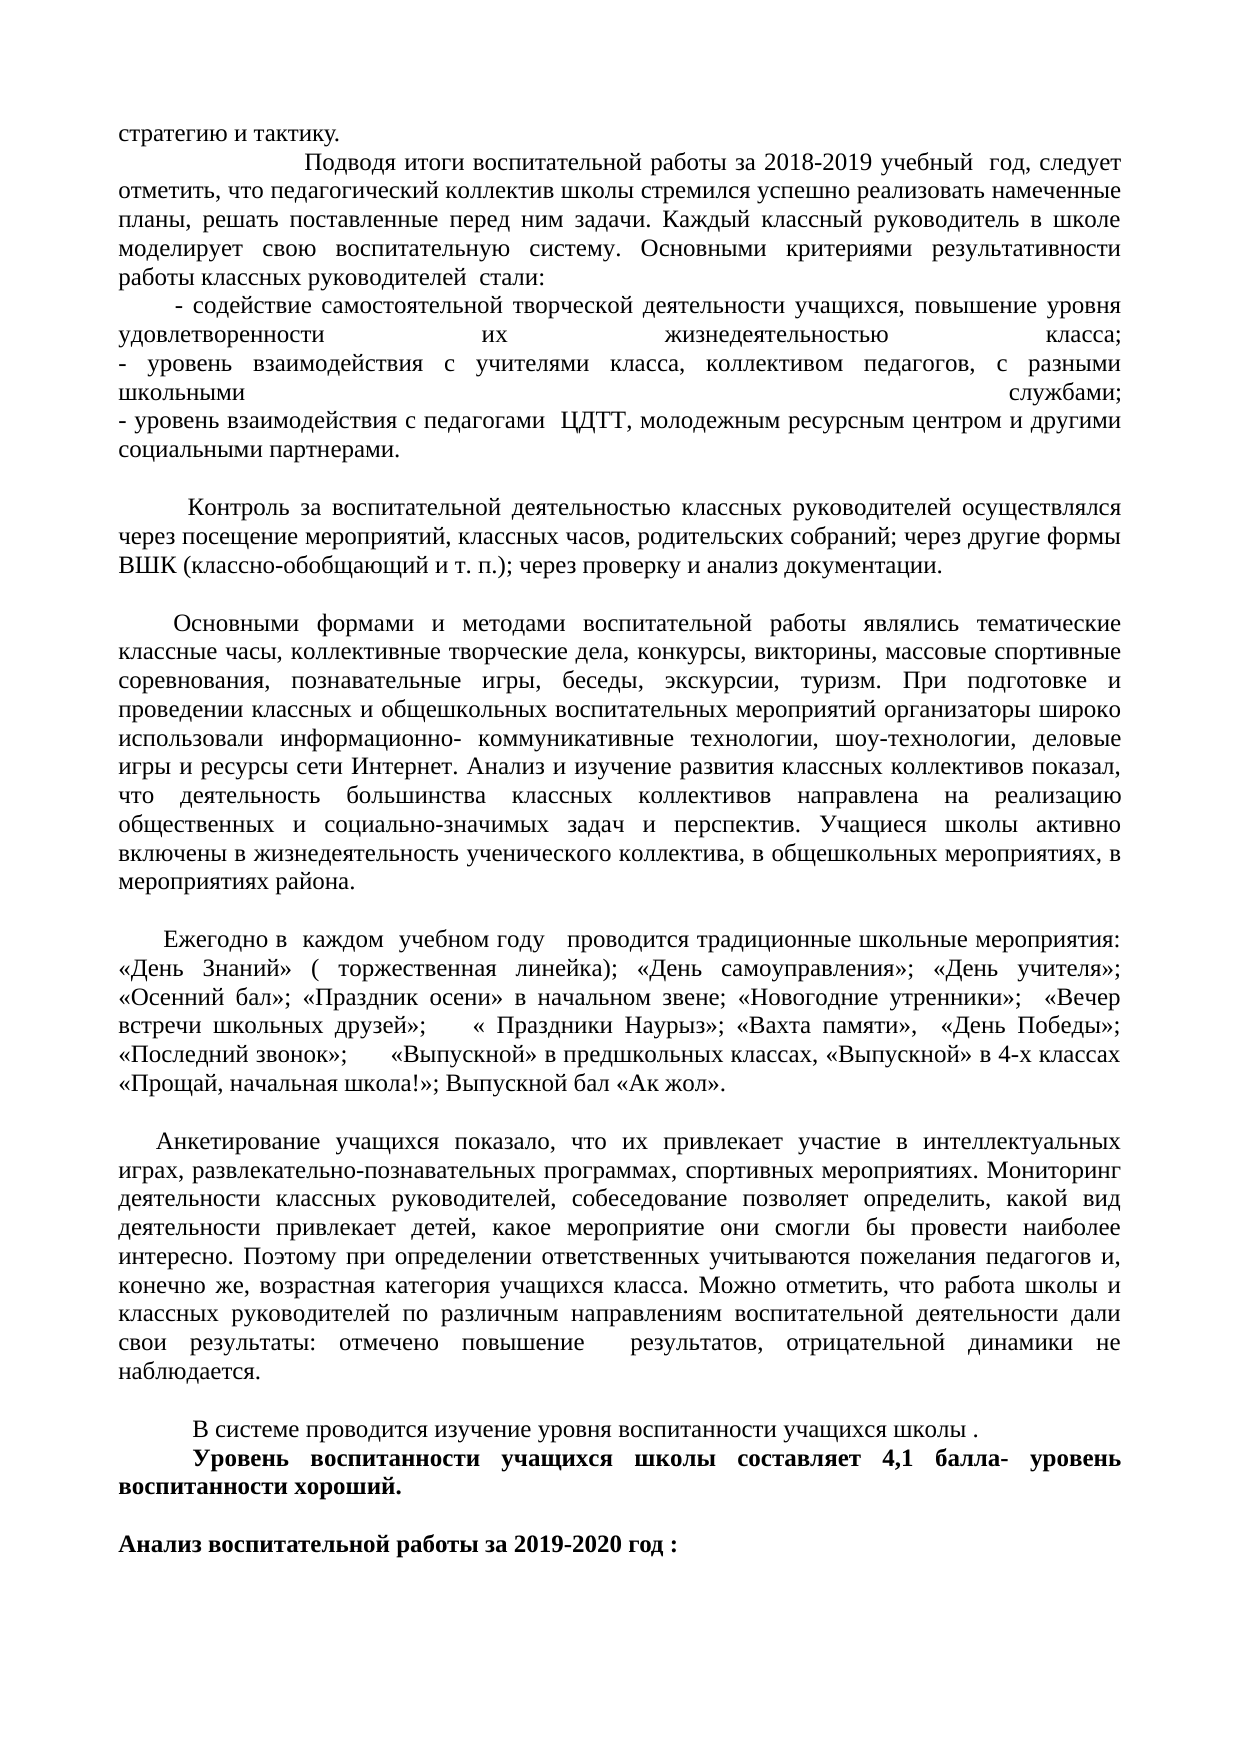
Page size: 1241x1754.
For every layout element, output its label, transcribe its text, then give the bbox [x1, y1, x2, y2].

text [118, 118, 1122, 147]
text Ежегодно в каждом учебном году проводится традиционные школьные мероприятия: «День Знаний» ( торжественная линейка); «День самоуправления»; «День учителя»; «Осенний бал»; «Праздник осени» в начальном звене; «Новогодние утренники»; «Вечер встречи школьных друзей»; « Праздники Наурыз»; «Вахта памяти», «День Победы»; «Последний звонок»; «Выпускной» в предшкольных классах, «Выпускной» в 4-х классах «Прощай, начальная школа!»; Выпускной бал «Ак жол». [118, 924, 1122, 1097]
text Подводя итоги воспитательной работы за 2018-2019 учебный год, следует отметить, что педагогический коллектив школы стремился успешно реализовать намеченные планы, решать поставленные перед ним задачи. Каждый классный руководитель в школе моделирует свою воспитательную систему. Основными критериями результативности работы классных руководителей стали: [118, 147, 1122, 291]
text Контроль за воспитательной деятельностью классных руководителей осуществлялся через посещение мероприятий, классных часов, родительских собраний; через другие формы ВШК (классно-обобщающий и т. п.); через проверку и анализ документации. [118, 492, 1122, 578]
text - содействие самостоятельной творческой деятельности учащихся, повышение уровня удовлетворенности их жизнедеятельностью класса; - уровень взаимодействия с учителями класса, коллективом педагогов, с разными школьными службами; - уровень взаимодействия с педагогами ЦДТТ, молодежным ресурсным центром и другими социальными партнерами. [118, 291, 1122, 463]
text Основными формами и методами воспитательной работы являлись тематические классные часы, коллективные творческие дела, конкурсы, викторины, массовые спортивные соревнования, познавательные игры, беседы, экскурсии, туризм. При подготовке и проведении классных и общешкольных воспитательных мероприятий организаторы широко использовали информационно- коммуникативные технологии, шоу-технологии, деловые игры и ресурсы сети Интернет. Анализ и изучение развития классных коллективов показал, что деятельность большинства классных коллективов направлена на реализацию общественных и социально-значимых задач и перспектив. Учащиеся школы активно включены в жизнедеятельность ученического коллектива, в общешкольных мероприятиях, в мероприятиях района. [118, 608, 1122, 895]
text Уровень воспитанности учащихся школы составляет 4,1 балла- уровень воспитанности хороший. [118, 1443, 1122, 1500]
text Анкетирование учащихся показало, что их привлекает участие в интеллектуальных играх, развлекательно-познавательных программах, спортивных мероприятиях. Мониторинг деятельности классных руководителей, собеседование позволяет определить, какой вид деятельности привлекает детей, какое мероприятие они смогли бы провести наиболее интересно. Поэтому при определении ответственных учитываются пожелания педагогов и, конечно же, возрастная категория учащихся класса. Можно отметить, что работа школы и классных руководителей по различным направлениям воспитательной деятельности дали свои результаты: отмечено повышение результатов, отрицательной динамики не наблюдается. [118, 1126, 1122, 1385]
text В системе проводится изучение уровня воспитанности учащихся школы . [118, 1414, 1122, 1443]
text Анализ воспитательной работы за 2019-2020 год : [118, 1529, 1122, 1558]
